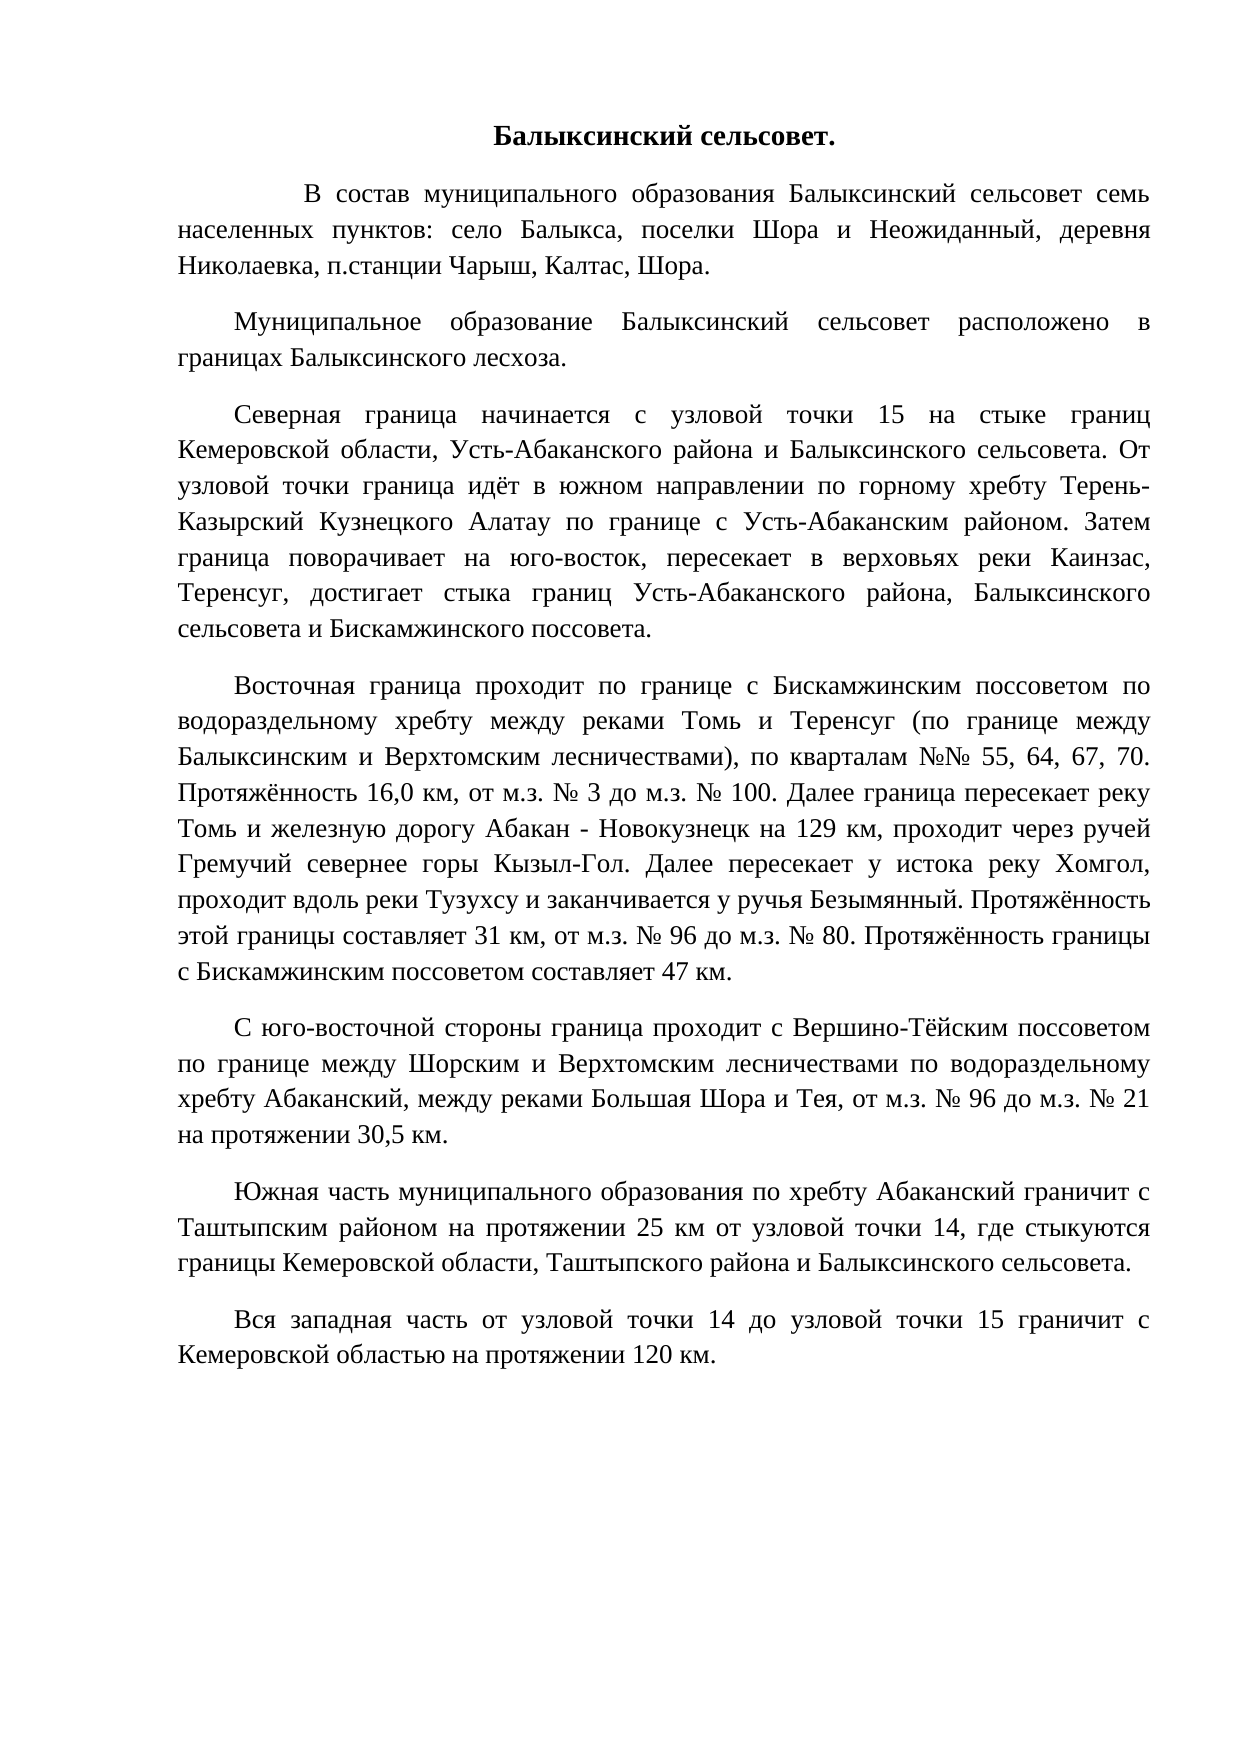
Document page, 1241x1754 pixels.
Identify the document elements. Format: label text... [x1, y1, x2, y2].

text С юго-восточной стороны граница проходит с Вершино-Тёйским поссоветом по границе между Шорским и Верхтомским лесничествами по водораздельному хребту Абаканский, между реками Большая Шора и Тея, от м.з. № 96 до м.з. № 21 на протяжении . [177, 1011, 1152, 1149]
text Восточная граница проходит по границе с Бискамжинским поссоветом по водораздельному хребту между реками Томь и Теренсуг (по границе между Балыксинским и Верхтомским лесничествами), по кварталам №№ 55, 64, 67, 70. Протяжённость , от м.з. № 3 до м.з. № 100. Далее граница пересекает реку Томь и железную дорогу Абакан - Новокузнецк на , проходит через ручей Гремучий севернее горы Кызыл-Гол. Далее пересекает у истока реку Хомгол, проходит вдоль реки Тузухсу и заканчивается у ручья Безымянный. Протяжённость этой границы составляет , от м.з. № 96 до м.з. № 80. Протяжённость границы с Бискамжинским поссоветом составляет . [177, 669, 1152, 986]
text Южная часть муниципального образования по хребту Абаканский граничит с Таштыпским районом на протяжении от узловой точки 14, где стыкуются границы Кемеровской области, Таштыпского района и Балыксинского сельсовета. [177, 1175, 1152, 1277]
text Балыксинский сельсовет. [177, 118, 1152, 152]
text Вся западная часть от узловой точки 14 до узловой точки 15 граничит с Кемеровской областью на протяжении . [177, 1303, 1152, 1370]
text В состав муниципального образования Балыксинский сельсовет семь населенных пунктов: село Балыкса, поселки Шора и Неожиданный, деревня Николаевка, п.станции Чарыш, Калтас, Шора. [177, 177, 1152, 280]
text Северная граница начинается с узловой точки 15 на стыке границ Кемеровской области, Усть-Абаканского района и Балыксинского сельсовета. От узловой точки граница идёт в южном направлении по горному хребту Терень-Казырский Кузнецкого Алатау по границе с Усть-Абаканским районом. Затем граница поворачивает на юго-восток, пересекает в верховьях реки Каинзас, Теренсуг, достигает стыка границ Усть-Абаканского района, Балыксинского сельсовета и Бискамжинского поссовета. [177, 398, 1152, 643]
text Муниципальное образование Балыксинский сельсовет расположено в границах Балыксинского лесхоза. [177, 306, 1152, 372]
